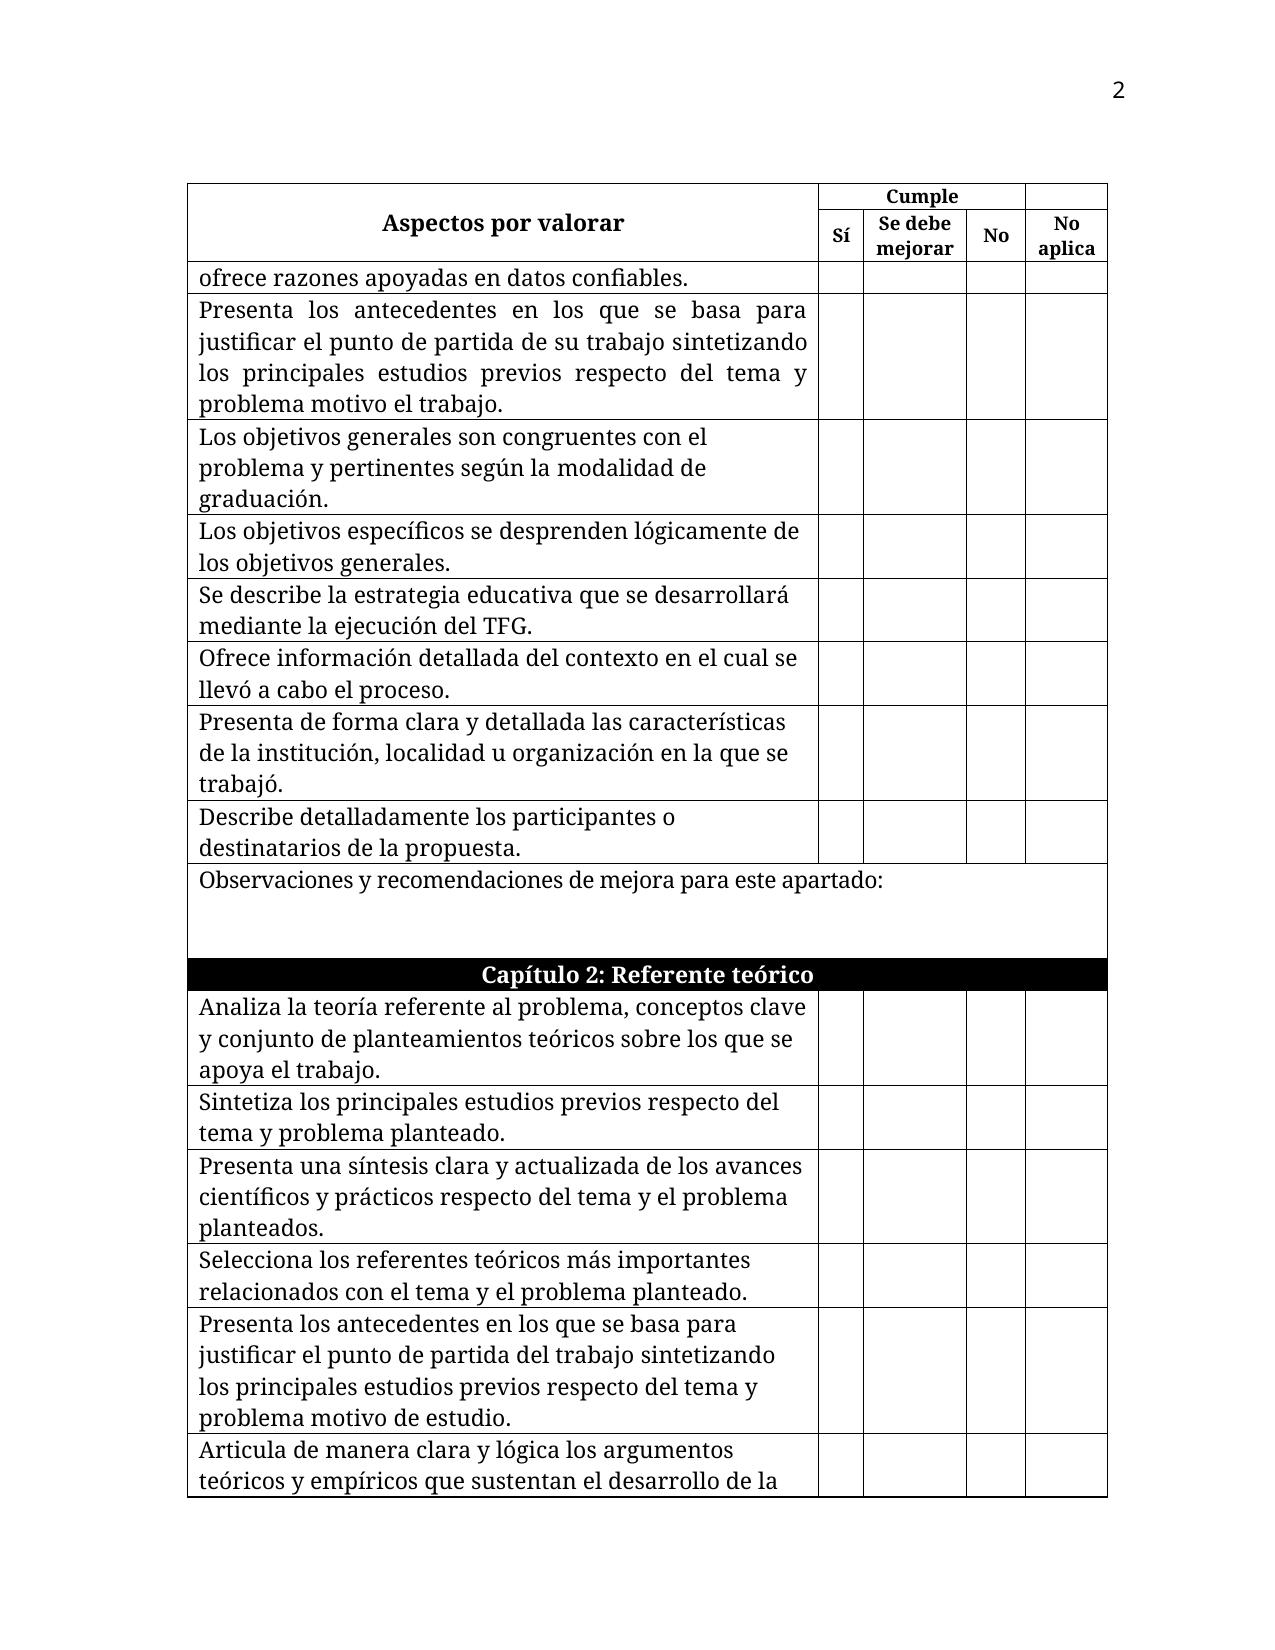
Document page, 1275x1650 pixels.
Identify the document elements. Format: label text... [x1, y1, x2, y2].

table_cell [819, 801, 863, 863]
table_cell [967, 1150, 1025, 1243]
table_cell [1026, 642, 1107, 705]
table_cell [188, 262, 818, 293]
table_cell [819, 262, 863, 293]
table_cell [864, 515, 966, 578]
table_cell [1026, 1434, 1107, 1496]
table_header Aspectos por valorar [188, 184, 818, 261]
table_cell Presenta los antecedentes en los que se basa para justificar el punto de partida del trabajo sintetizando los principales estudios previos respecto del tema y problema motivo de estudio. [188, 1308, 818, 1433]
table_cell [819, 1086, 863, 1148]
table_cell [864, 991, 966, 1085]
table_cell Se debe mejorar [864, 210, 966, 261]
table_cell Presenta los antecedentes en los que se basa para justificar el punto de partida de su trabajo sintetizando los principales estudios previos respecto del tema y problema motivo el trabajo. [188, 294, 818, 419]
table_cell [1026, 706, 1107, 799]
table_cell [1026, 262, 1107, 293]
table_cell Ofrece información detallada del contexto en el cual se llevó a cabo el proceso. [188, 642, 818, 705]
table_cell [1026, 294, 1107, 419]
table_cell [819, 991, 863, 1085]
table_cell [864, 579, 966, 641]
table_cell [967, 294, 1025, 419]
table_cell [1026, 420, 1107, 514]
table_cell [967, 515, 1025, 578]
table_cell [967, 991, 1025, 1085]
table_cell [967, 1086, 1025, 1148]
table_cell [1026, 801, 1107, 863]
table_cell [819, 642, 863, 705]
table_cell [1026, 515, 1107, 578]
table_cell [864, 1434, 966, 1496]
table_cell [819, 1434, 863, 1496]
table_cell [1026, 579, 1107, 641]
table_cell [967, 262, 1025, 293]
table_cell [967, 706, 1025, 799]
table_cell [967, 420, 1025, 514]
table_cell [1026, 1150, 1107, 1243]
table_cell Sintetiza los principales estudios previos respecto del tema y problema planteado. [188, 1086, 818, 1148]
table_cell [819, 1150, 863, 1243]
table_cell Observaciones y recomendaciones de mejora para este apartado: [188, 864, 1107, 958]
table_cell [1026, 1086, 1107, 1148]
table_cell [1026, 991, 1107, 1085]
table_cell Analiza la teoría referente al problema, conceptos clave y conjunto de planteamientos teóricos sobre los que se apoya el trabajo. [188, 991, 818, 1085]
table_cell No aplica [1026, 210, 1107, 261]
table_cell Capítulo 2: Referente teórico [188, 959, 1107, 990]
table_cell [819, 515, 863, 578]
table_cell [864, 262, 966, 293]
table_cell [864, 1308, 966, 1433]
table_cell [967, 801, 1025, 863]
table_cell Selecciona los referentes teóricos más importantes relacionados con el tema y el problema planteado. [188, 1244, 818, 1307]
table_cell [967, 1244, 1025, 1307]
table_cell Presenta de forma clara y detallada las características de la institución, localidad u organización en la que se trabajó. [188, 706, 818, 799]
table_cell [864, 801, 966, 863]
table_cell [967, 579, 1025, 641]
table_cell Presenta una síntesis clara y actualizada de los avances científicos y prácticos respecto del tema y el problema planteados. [188, 1150, 818, 1243]
table_cell [1026, 1308, 1107, 1433]
table_cell [864, 294, 966, 419]
table_cell [819, 420, 863, 514]
table_cell [864, 1244, 966, 1307]
table_cell [819, 1244, 863, 1307]
table_cell [819, 579, 863, 641]
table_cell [188, 1434, 818, 1496]
table_header Cumple [819, 184, 1025, 209]
table_cell Sí [819, 210, 863, 261]
table_cell Los objetivos específicos se desprenden lógicamente de los objetivos generales. [188, 515, 818, 578]
table_cell [967, 1308, 1025, 1433]
table_cell Describe detalladamente los participantes o destinatarios de la propuesta. [188, 801, 818, 863]
table_cell [864, 642, 966, 705]
table_cell [864, 1086, 966, 1148]
table_cell [967, 1434, 1025, 1496]
table_header [1026, 184, 1107, 209]
table_cell Se describe la estrategia educativa que se desarrollará mediante la ejecución del TFG. [188, 579, 818, 641]
table_cell [819, 294, 863, 419]
table_cell [864, 1150, 966, 1243]
table_cell Los objetivos generales son congruentes con el problema y pertinentes según la modalidad de graduación. [188, 420, 818, 514]
table_cell [864, 420, 966, 514]
table_cell [819, 1308, 863, 1433]
table_cell No [967, 210, 1025, 261]
table_cell [864, 706, 966, 799]
table_cell [967, 642, 1025, 705]
table_cell [1026, 1244, 1107, 1307]
table_cell [819, 706, 863, 799]
